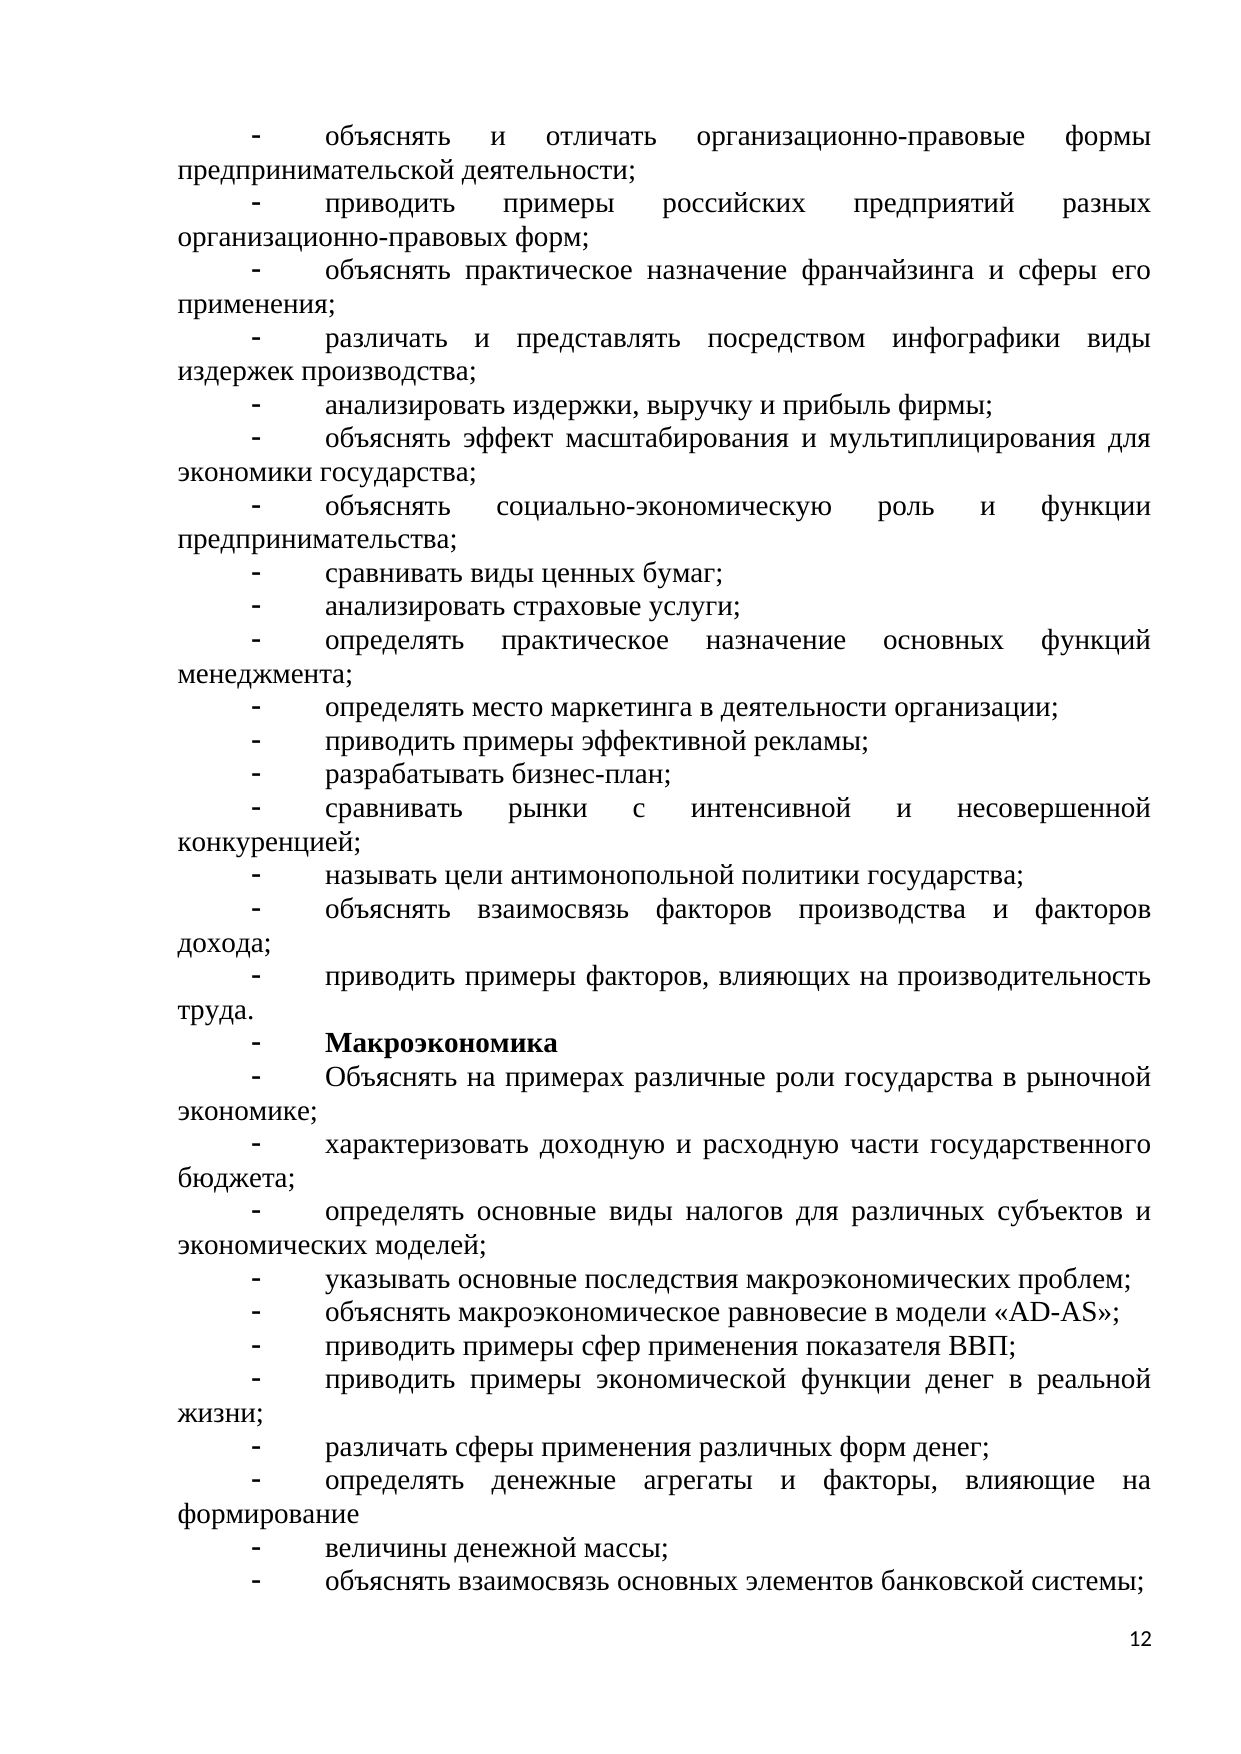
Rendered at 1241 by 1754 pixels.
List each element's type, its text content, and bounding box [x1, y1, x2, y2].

list определять место маркетинга в деятельности организации; [177, 689, 1152, 723]
list приводить примеры сфер применения показателя ВВП; [177, 1328, 1152, 1362]
list различать и представлять посредством инфографики виды издержек производства; [177, 320, 1152, 387]
list приводить примеры российских предприятий разных организационно-правовых форм; [177, 185, 1152, 252]
list анализировать издержки, выручку и прибыль фирмы; [177, 387, 1152, 421]
list объяснять макроэкономическое равновесие в модели «AD-AS»; [177, 1294, 1152, 1328]
list приводить примеры эффективной рекламы; [177, 723, 1152, 757]
list определять практическое назначение основных функций менеджмента; [177, 622, 1152, 689]
list объяснять взаимосвязь факторов производства и факторов дохода; [177, 891, 1152, 958]
list приводить примеры факторов, влияющих на производительность труда. [177, 958, 1152, 1026]
list характеризовать доходную и расходную части государственного бюджета; [177, 1126, 1152, 1193]
list называть цели антимонопольной политики государства; [177, 857, 1152, 891]
list величины денежной массы; [177, 1530, 1152, 1563]
list приводить примеры экономической функции денег в реальной жизни; [177, 1362, 1152, 1429]
list объяснять взаимосвязь основных элементов банковской системы; [177, 1563, 1152, 1597]
list указывать основные последствия макроэкономических проблем; [177, 1261, 1152, 1294]
list объяснять и отличать организационно-правовые формы предпринимательской деятельности; [177, 118, 1152, 185]
list сравнивать рынки с интенсивной и несовершенной конкуренцией; [177, 790, 1152, 857]
list сравнивать виды ценных бумаг; [177, 555, 1152, 588]
list разрабатывать бизнес-план; [177, 757, 1152, 790]
list определять денежные агрегаты и факторы, влияющие на формирование [177, 1462, 1152, 1530]
list объяснять эффект масштабирования и мультиплицирования для экономики государства; [177, 421, 1152, 488]
list анализировать страховые услуги; [177, 588, 1152, 622]
list различать сферы применения различных форм денег; [177, 1429, 1152, 1462]
list Объяснять на примерах различные роли государства в рыночной экономике; [177, 1059, 1152, 1126]
list объяснять практическое назначение франчайзинга и сферы его применения; [177, 252, 1152, 320]
list Макроэкономика [177, 1026, 1152, 1059]
list определять основные виды налогов для различных субъектов и экономических моделей; [177, 1193, 1152, 1261]
list объяснять социально-экономическую роль и функции предпринимательства; [177, 488, 1152, 555]
